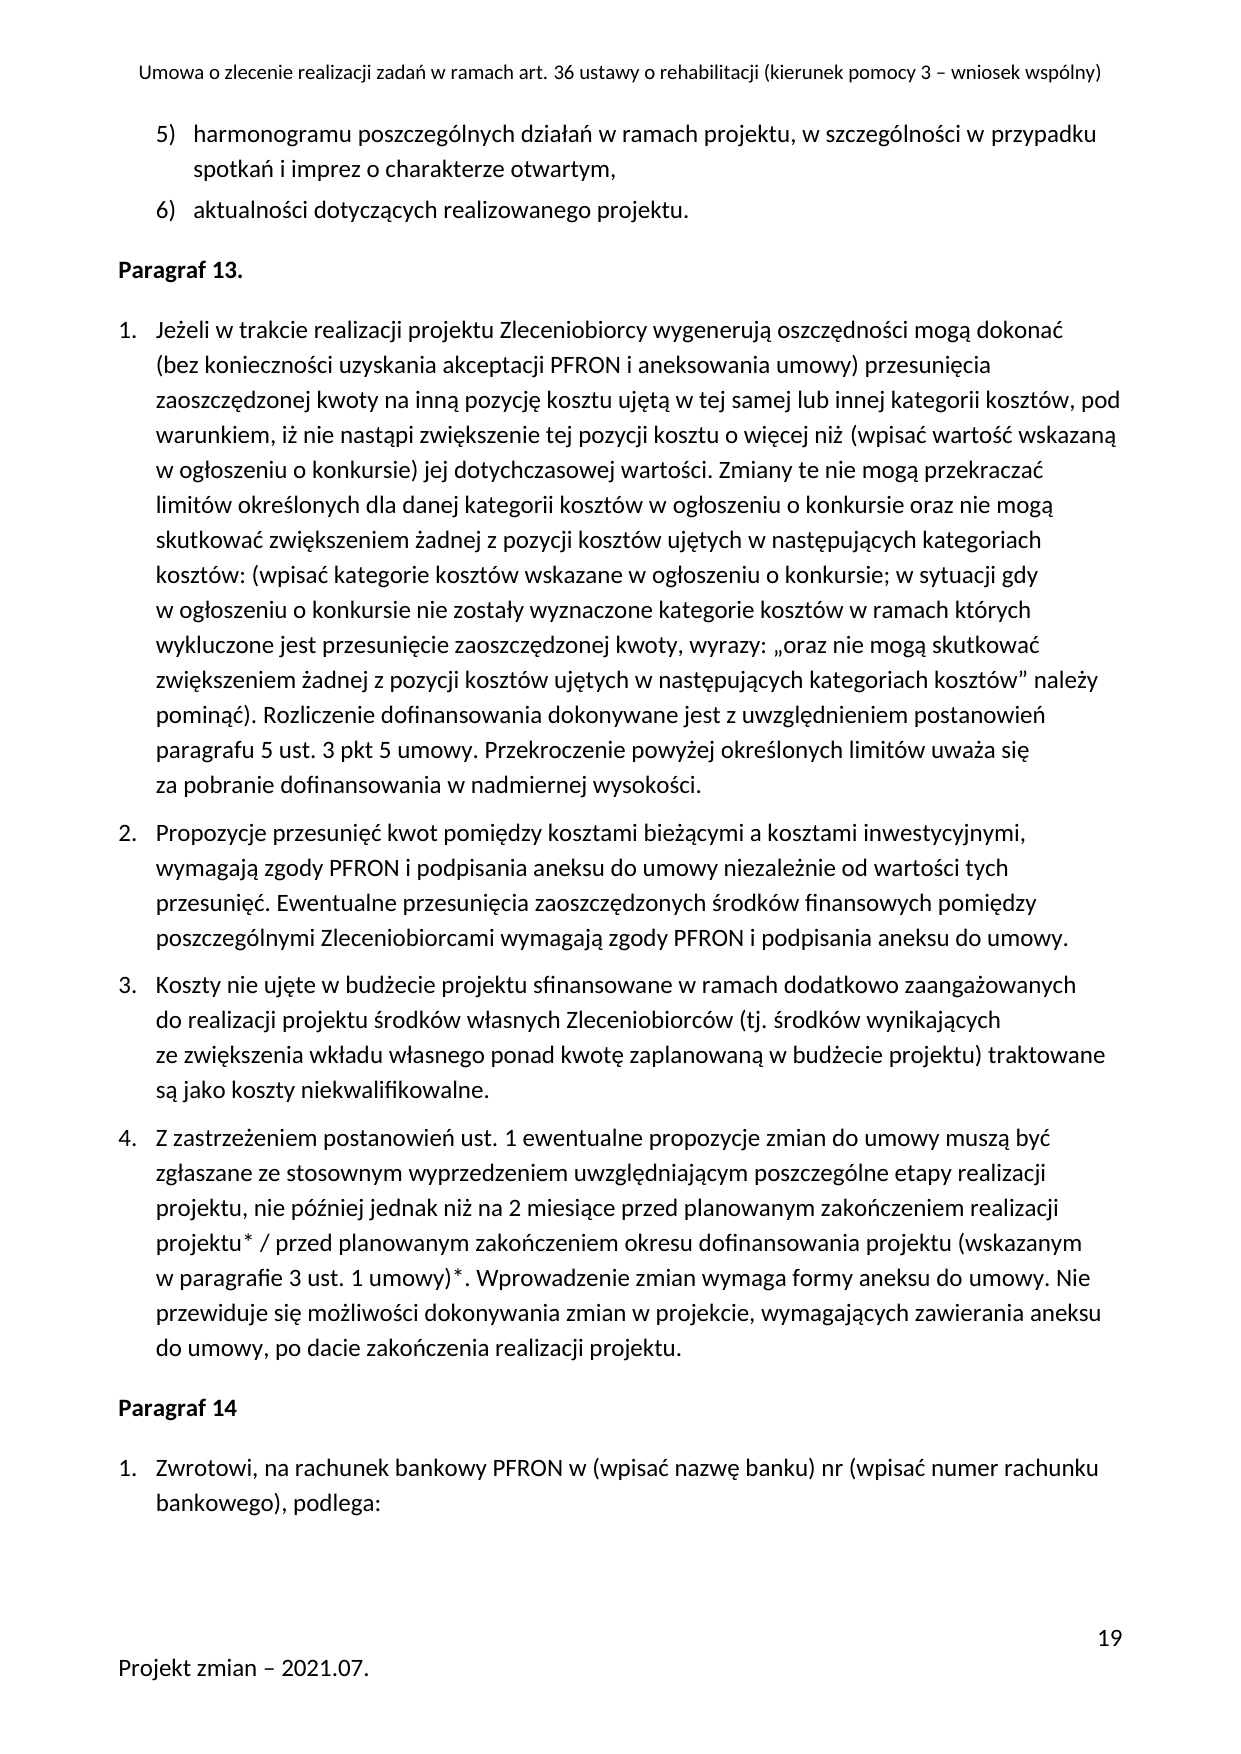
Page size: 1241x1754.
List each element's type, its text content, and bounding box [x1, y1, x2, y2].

subtitle Paragraf 13. [118, 254, 1122, 285]
list Jeżeli w trakcie realizacji projektu Zleceniobiorcy wygenerują oszczędności mogą dokonać (bez konieczności uzyskania akceptacji PFRON i aneksowania umowy) przesunięcia zaoszczędzonej kwoty na inną pozycję kosztu ujętą w tej samej lub innej kategorii kosztów, pod warunkiem, iż nie nastąpi zwiększenie tej pozycji kosztu o więcej niż (wpisać wartość wskazaną w ogłoszeniu o konkursie) jej dotychczasowej wartości. Zmiany te nie mogą przekraczać limitów określonych dla danej kategorii kosztów w ogłoszeniu o konkursie oraz nie mogą skutkować zwiększeniem żadnej z pozycji kosztów ujętych w następujących kategoriach kosztów: (wpisać kategorie kosztów wskazane w ogłoszeniu o konkursie; w sytuacji gdy w ogłoszeniu o konkursie nie zostały wyznaczone kategorie kosztów w ramach których wykluczone jest przesunięcie zaoszczędzonej kwoty, wyrazy: „oraz nie mogą skutkować zwiększeniem żadnej z pozycji kosztów ujętych w następujących kategoriach kosztów” należy pominąć). Rozliczenie dofinansowania dokonywane jest z uwzględnieniem postanowień paragrafu 5 ust. 3 pkt 5 umowy. Przekroczenie powyżej określonych limitów uważa się za pobranie dofinansowania w nadmiernej wysokości. [118, 314, 1122, 800]
list aktualności dotyczących realizowanego projektu. [156, 194, 1122, 225]
subtitle Paragraf 14 [118, 1392, 1122, 1422]
list Z zastrzeżeniem postanowień ust. 1 ewentualne propozycje zmian do umowy muszą być zgłaszane ze stosownym wyprzedzeniem uwzględniającym poszczególne etapy realizacji projektu, nie później jednak niż na 2 miesiące przed planowanym zakończeniem realizacji projektu* / przed planowanym zakończeniem okresu dofinansowania projektu (wskazanym w paragrafie 3 ust. 1 umowy)*. Wprowadzenie zmian wymaga formy aneksu do umowy. Nie przewiduje się możliwości dokonywania zmian w projekcie, wymagających zawierania aneksu do umowy, po dacie zakończenia realizacji projektu. [118, 1122, 1122, 1362]
list Zwrotowi, na rachunek bankowy PFRON w (wpisać nazwę banku) nr (wpisać numer rachunku bankowego), podlega: [118, 1452, 1122, 1517]
list Propozycje przesunięć kwot pomiędzy kosztami bieżącymi a kosztami inwestycyjnymi, wymagają zgody PFRON i podpisania aneksu do umowy niezależnie od wartości tych przesunięć. Ewentualne przesunięcia zaoszczędzonych środków finansowych pomiędzy poszczególnymi Zleceniobiorcami wymagają zgody PFRON i podpisania aneksu do umowy. [118, 817, 1122, 952]
list Koszty nie ujęte w budżecie projektu sfinansowane w ramach dodatkowo zaangażowanych do realizacji projektu środków własnych Zleceniobiorców (tj. środków wynikających ze zwiększenia wkładu własnego ponad kwotę zaplanowaną w budżecie projektu) traktowane są jako koszty niekwalifikowalne. [118, 969, 1122, 1105]
list harmonogramu poszczególnych działań w ramach projektu, w szczególności w przypadku spotkań i imprez o charakterze otwartym, [156, 118, 1122, 184]
